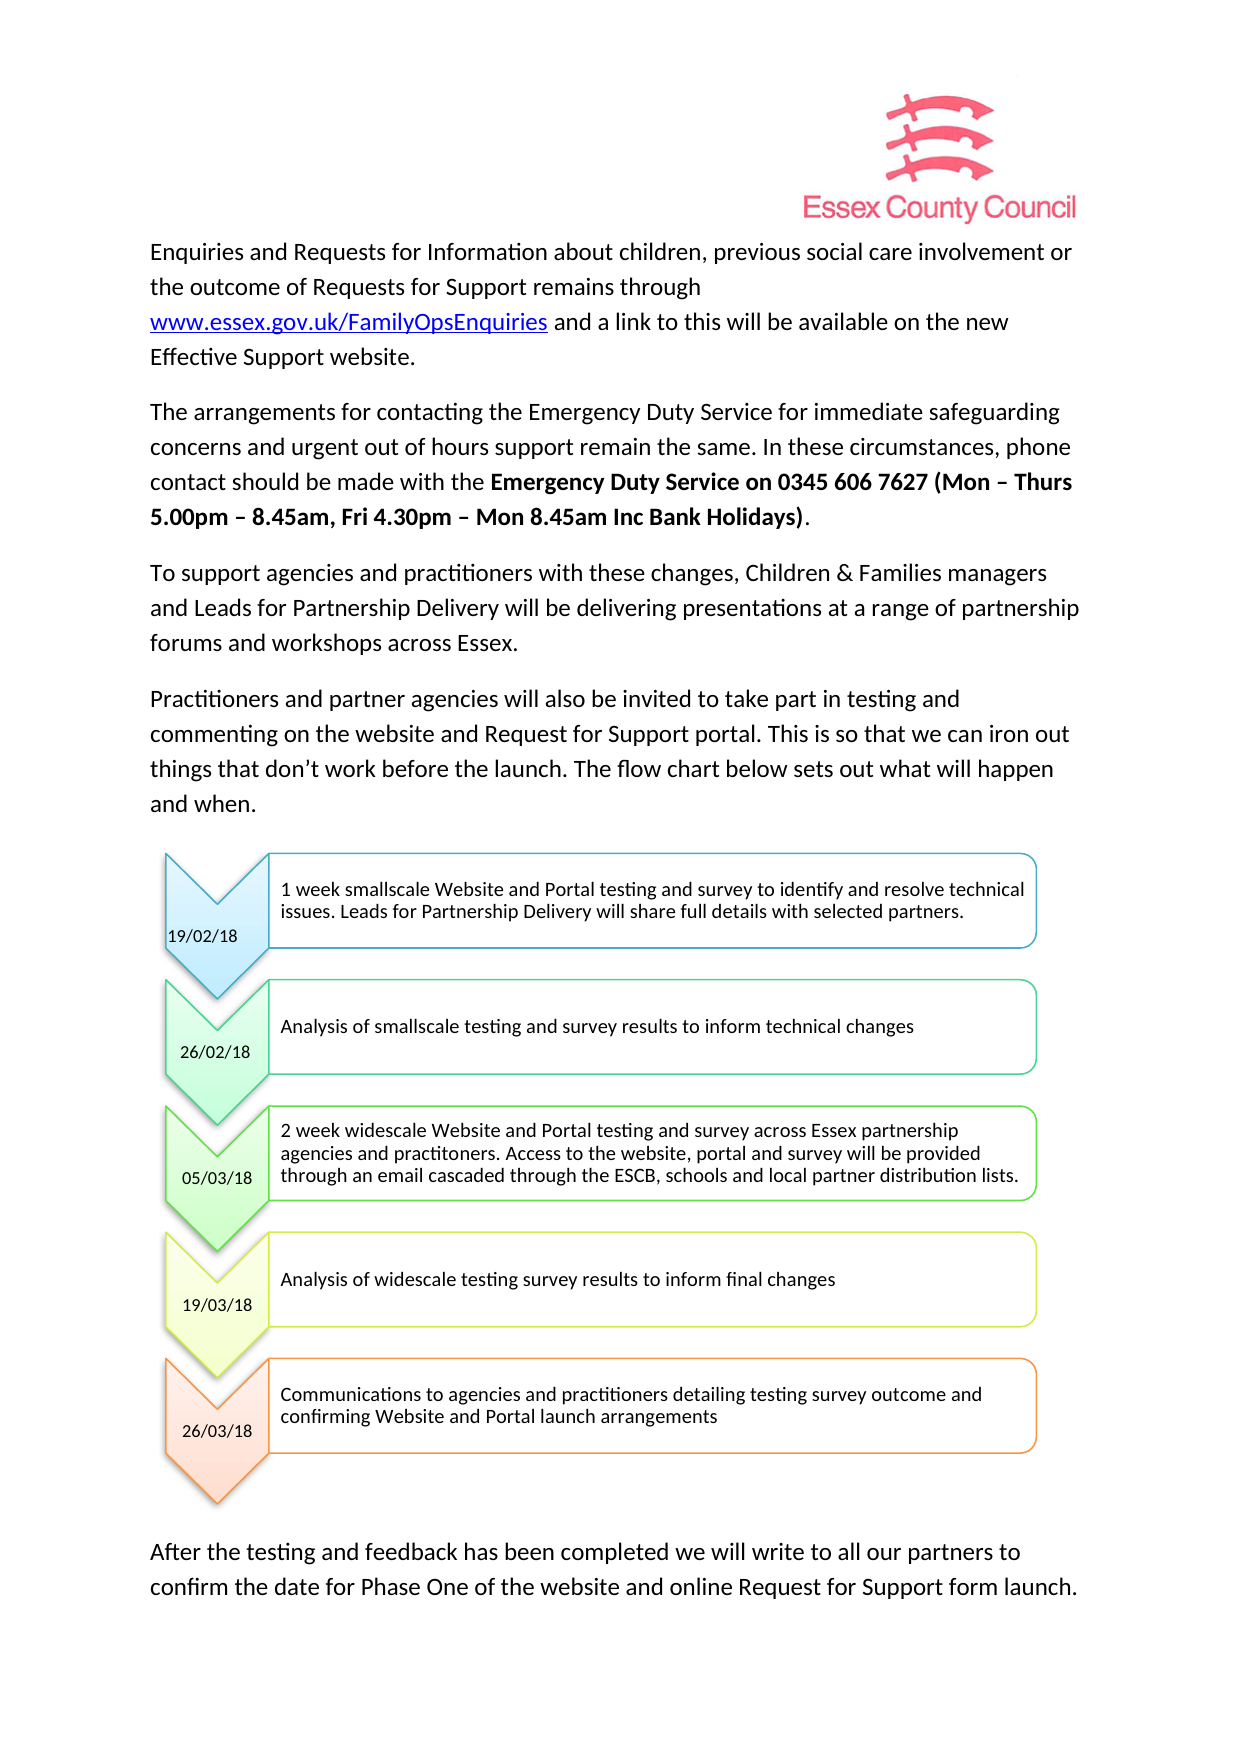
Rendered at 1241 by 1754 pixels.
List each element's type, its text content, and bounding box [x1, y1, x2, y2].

text To support agencies and practitioners with these changes, Children & Families managers and Leads for Partnership Delivery will be delivering presentations at a range of partnership forums and workshops across Essex. [150, 557, 1090, 658]
list After the testing and feedback has been completed we will write to all our partners to confirm the date for Phase One of the website and online Request for Support form launch. [150, 1536, 1090, 1601]
text Enquiries and Requests for Information about children, previous social care involvement or the outcome of Requests for Support remains through www.essex.gov.uk/FamilyOpsEnquiries and a link to this will be available on the new Effective Support website. [150, 236, 1090, 371]
text The arrangements for contacting the Emergency Duty Service for immediate safeguarding concerns and urgent out of hours support remain the same. In these circumstances, phone contact should be made with the Emergency Duty Service on 0345 606 7627 (Mon – Thurs 5.00pm – 8.45am, Fri 4.30pm – Mon 8.45am Inc Bank Holidays). [150, 397, 1090, 532]
picture [790, 73, 1091, 236]
text Practitioners and partner agencies will also be invited to take part in testing and commenting on the website and Request for Support portal. This is so that we can iron out things that don’t work before the launch. The flow chart below sets out what will happen and when. [150, 683, 1090, 819]
